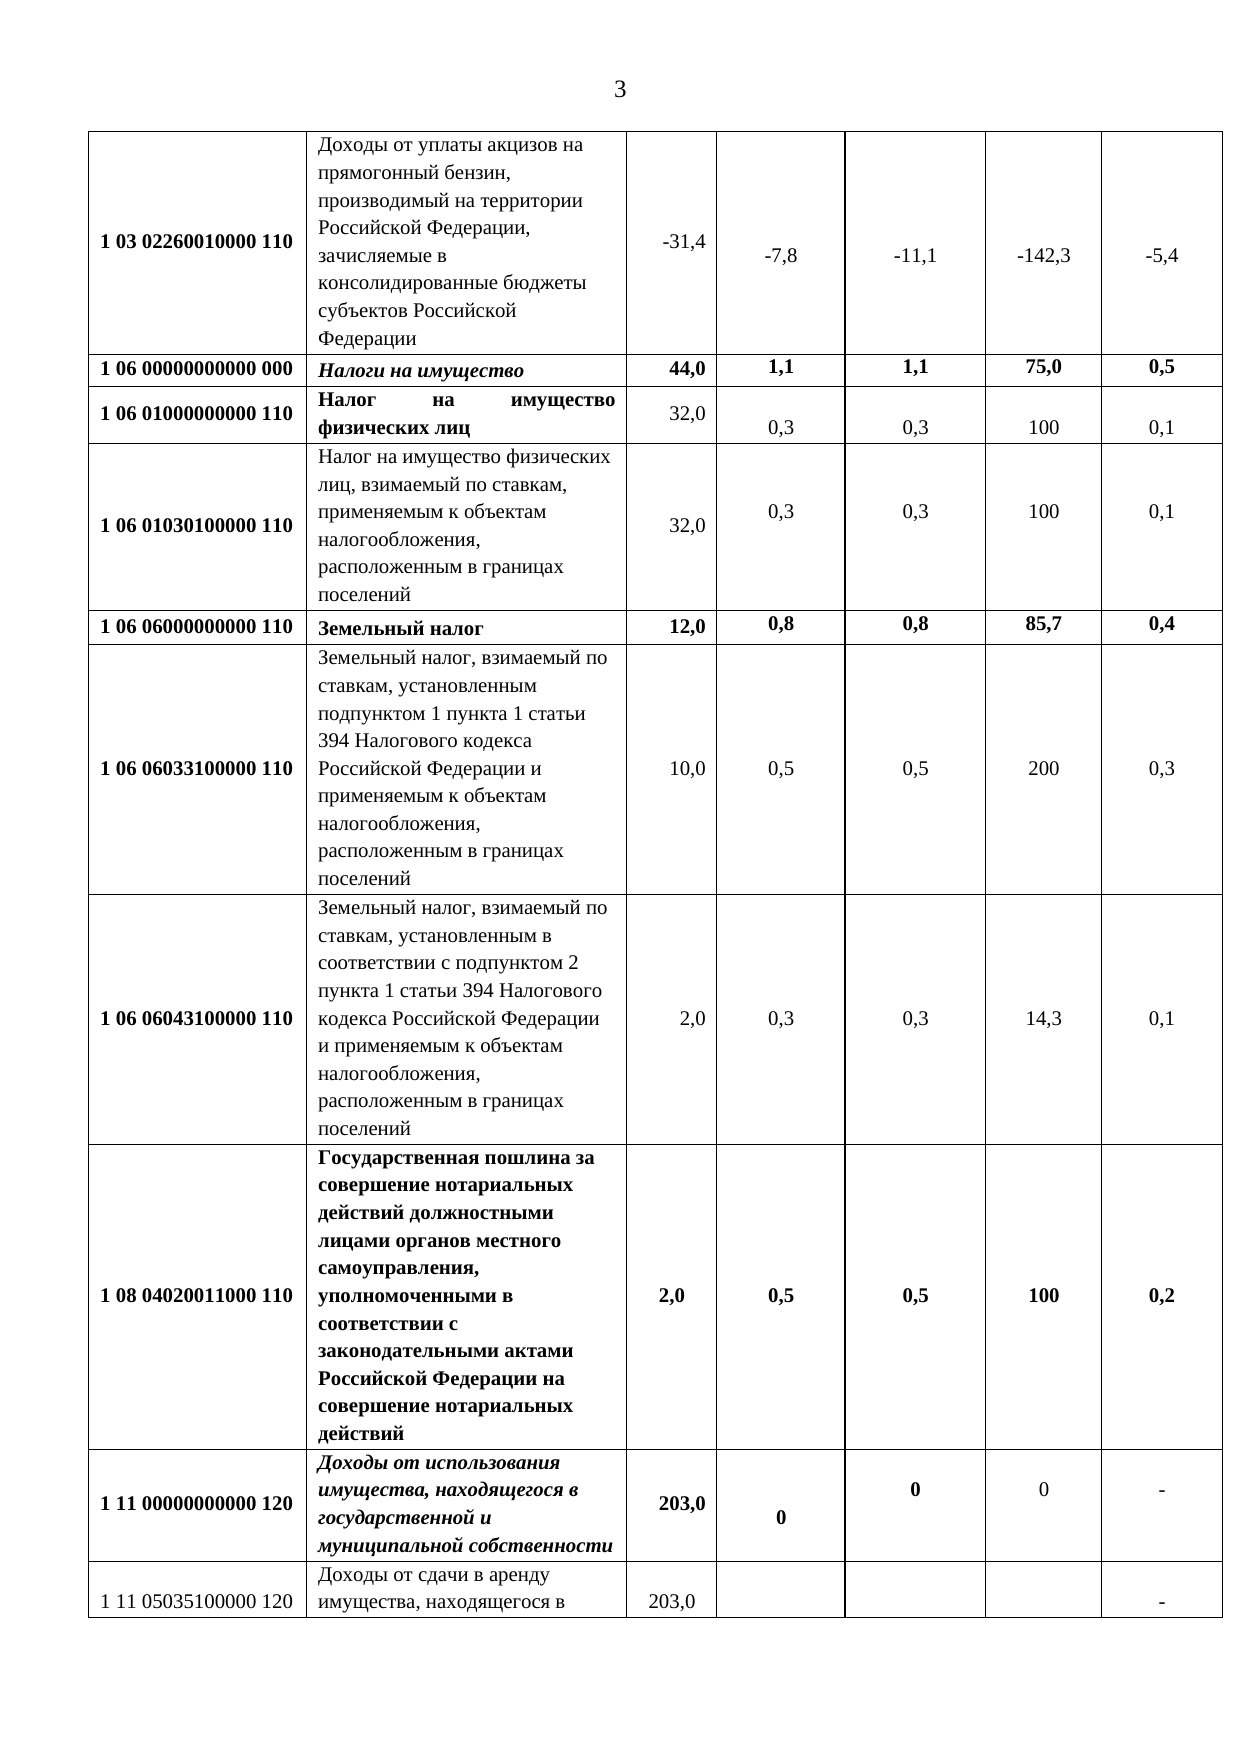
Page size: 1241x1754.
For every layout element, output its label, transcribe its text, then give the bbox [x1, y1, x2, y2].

table_cell 14,3 [986, 895, 1101, 1144]
table_cell 44,0 [627, 355, 716, 386]
table_cell Налоги на имущество [307, 355, 626, 386]
table_cell 200 [986, 645, 1101, 894]
table_cell 0,8 [717, 611, 844, 644]
table_cell 0,3 [846, 387, 985, 443]
table_cell 100 [986, 444, 1101, 610]
table_cell 0,3 [717, 444, 844, 610]
table_cell 2,0 [627, 1145, 716, 1449]
table_cell 0,8 [846, 611, 985, 644]
table_cell 1 11 00000000000 120 [89, 1450, 306, 1561]
table_cell -142,3 [986, 132, 1101, 353]
table_cell 1 06 06000000000 110 [89, 611, 306, 644]
table_cell 1 06 00000000000 000 [89, 355, 306, 386]
table_cell 0,5 [717, 645, 844, 894]
table_cell 0,5 [1102, 355, 1222, 386]
table_cell 0 [986, 1450, 1101, 1561]
table_cell 0,5 [717, 1145, 844, 1449]
table_cell 1 08 04020011000 110 [89, 1145, 306, 1449]
table_cell - [1102, 1562, 1222, 1617]
table_cell 12,0 [627, 611, 716, 644]
table_cell 2,0 [627, 895, 716, 1144]
table_cell 1,1 [717, 355, 844, 386]
table_cell 10,0 [627, 645, 716, 894]
table_cell Земельный налог, взимаемый по ставкам, установленным в соответствии с подпунктом 2 пункта 1 статьи 394 Налогового кодекса Российской Федерации и применяемым к объектам налогообложения, расположенным в границах поселений [307, 895, 626, 1144]
table_cell 0,5 [846, 645, 985, 894]
table_cell 0,1 [1102, 387, 1222, 443]
table_cell 0,2 [1102, 1145, 1222, 1449]
table_cell 0 [846, 1562, 985, 1617]
table_cell 0 [717, 1562, 844, 1617]
table_cell Земельный налог [307, 611, 626, 644]
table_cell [307, 1562, 626, 1617]
table_cell -5,4 [1102, 132, 1222, 353]
table_cell Налог на имущество физических лиц, взимаемый по ставкам, применяемым к объектам налогообложения, расположенным в границах поселений [307, 444, 626, 610]
table_cell 0 [986, 1562, 1101, 1617]
table_cell 0,3 [717, 895, 844, 1144]
table_cell 0,3 [846, 444, 985, 610]
table_cell -7,8 [717, 132, 844, 353]
table_cell 1 06 01030100000 110 [89, 444, 306, 610]
table_cell 1 06 06043100000 110 [89, 895, 306, 1144]
table_cell 0,3 [717, 387, 844, 443]
table_cell Доходы от использования имущества, находящегося в государственной и муниципальной собственности [307, 1450, 626, 1561]
table_cell 0,3 [846, 895, 985, 1144]
table_cell 1,1 [846, 355, 985, 386]
table_cell 32,0 [627, 444, 716, 610]
table_cell 0,4 [1102, 611, 1222, 644]
table_cell Земельный налог, взимаемый по ставкам, установленным подпунктом 1 пункта 1 статьи 394 Налогового кодекса Российской Федерации и применяемым к объектам налогообложения, расположенным в границах поселений [307, 645, 626, 894]
table_cell 203,0 [627, 1450, 716, 1561]
table_cell 100 [986, 387, 1101, 443]
table_cell 0,3 [1102, 645, 1222, 894]
table_cell 1 03 02260010000 110 [89, 132, 306, 353]
table_cell 203,0 [627, 1562, 716, 1617]
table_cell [89, 1562, 306, 1617]
table_cell -11,1 [846, 132, 985, 353]
table_cell 0 [846, 1450, 985, 1561]
table_cell 32,0 [627, 387, 716, 443]
table_cell Государственная пошлина за совершение нотариальных действий должностными лицами органов местного самоуправления, уполномоченными в соответствии с законодательными актами Российской Федерации на совершение нотариальных действий [307, 1145, 626, 1449]
table_cell 1 06 06033100000 110 [89, 645, 306, 894]
table_cell 0,1 [1102, 895, 1222, 1144]
table_cell Налог на имущество физических лиц [307, 387, 626, 443]
table_cell 85,7 [986, 611, 1101, 644]
table_cell 1 06 01000000000 110 [89, 387, 306, 443]
table_cell 100 [986, 1145, 1101, 1449]
table_cell - [1102, 1450, 1222, 1561]
table_cell 75,0 [986, 355, 1101, 386]
table_cell -31,4 [627, 132, 716, 353]
table_cell 0 [717, 1450, 844, 1561]
table_cell Доходы от уплаты акцизов на прямогонный бензин, производимый на территории Российской Федерации, зачисляемые в консолидированные бюджеты субъектов Российской Федерации [307, 132, 626, 353]
table_cell 0,1 [1102, 444, 1222, 610]
table_cell 0,5 [846, 1145, 985, 1449]
